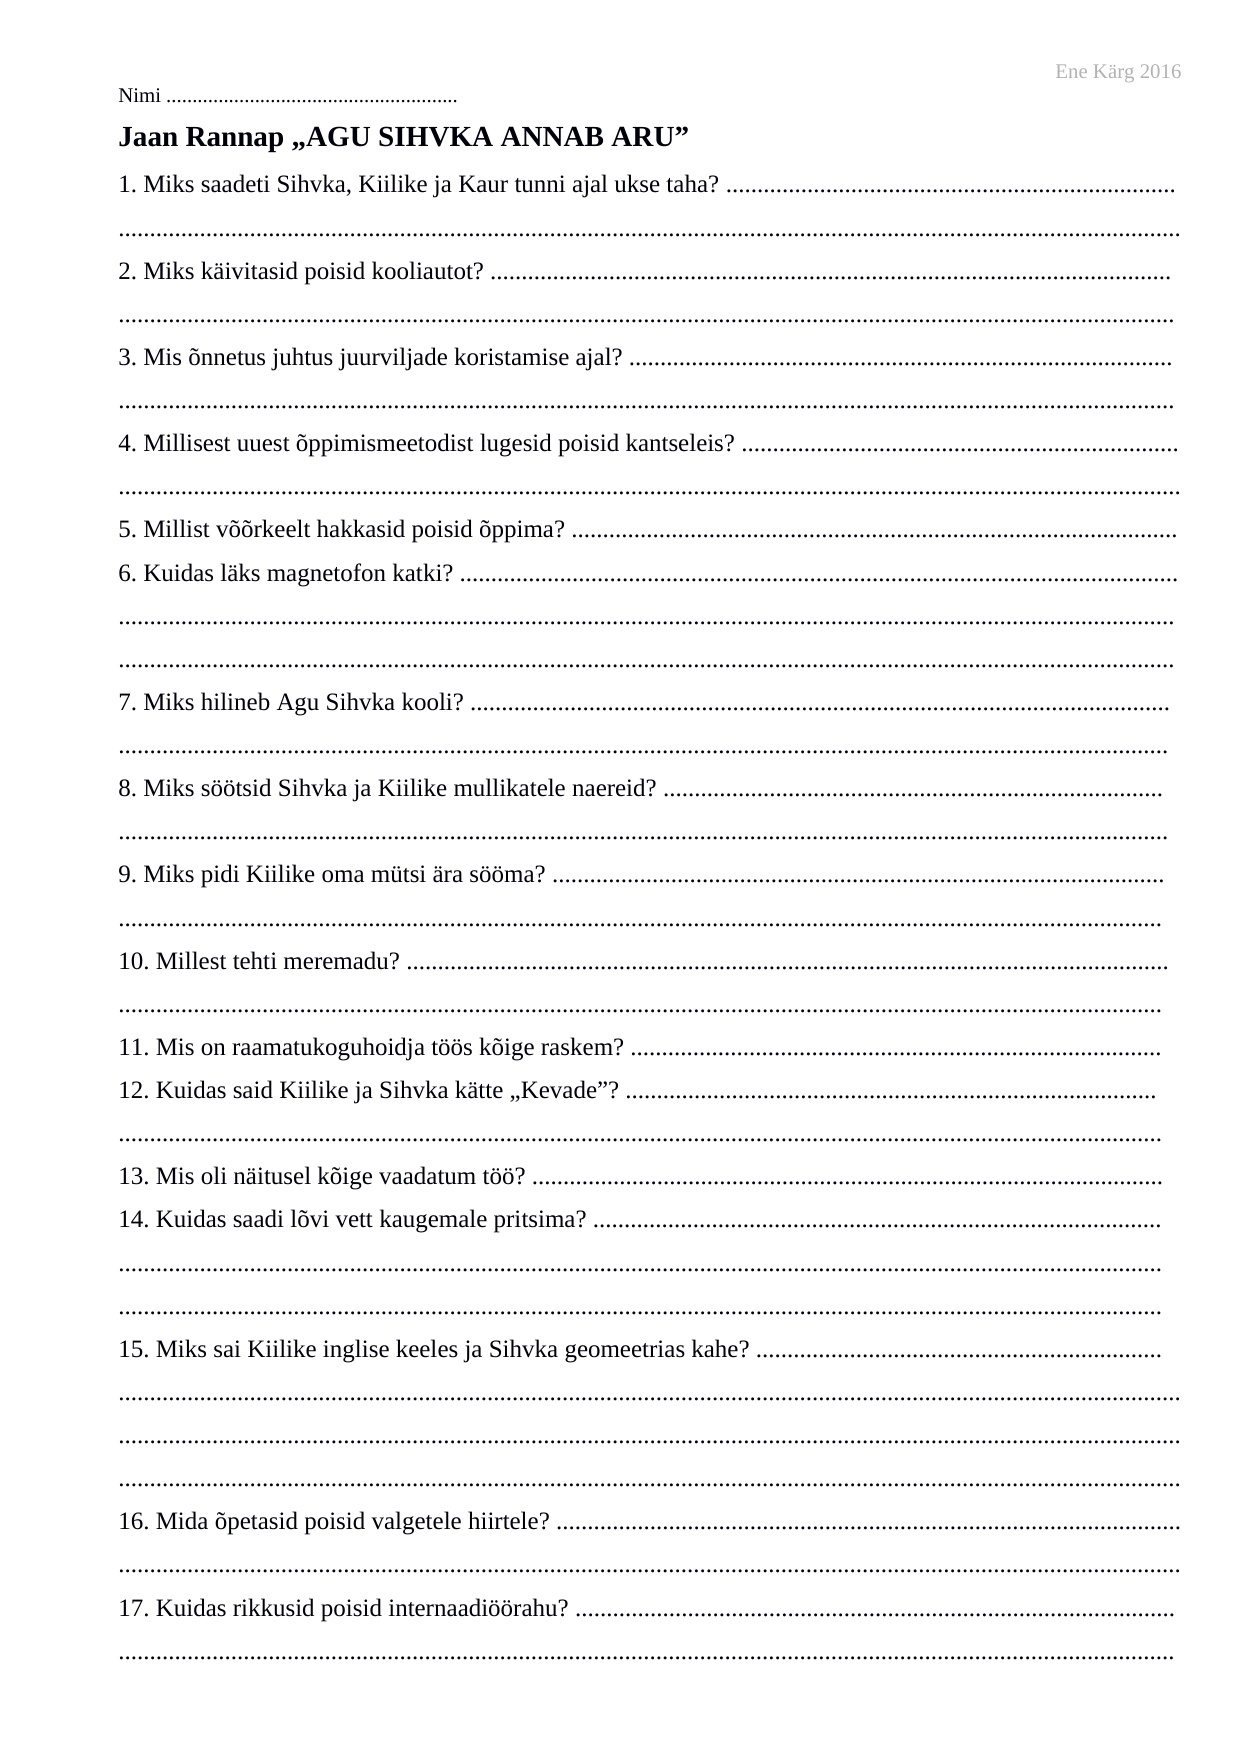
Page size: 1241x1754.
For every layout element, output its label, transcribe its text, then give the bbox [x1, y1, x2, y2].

text 2. Miks käivitasid poisid kooliautot? ............................................................................................................. [118, 256, 1181, 284]
text 11. Mis on raamatukoguhoidja töös kõige raskem? ..................................................................................... [118, 1032, 1181, 1061]
text 14. Kuidas saadi lõvi vett kaugemale pritsima? ........................................................................................... [118, 1204, 1181, 1233]
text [118, 1549, 1181, 1578]
text 17. Kuidas rikkusid poisid internaadiöörahu? ................................................................................................ [118, 1593, 1181, 1621]
text 8. Miks söötsid Sihvka ja Kiilike mullikatele naereid? ................................................................................ [118, 773, 1181, 802]
text ....................................................................................................................................................................... [118, 989, 1181, 1018]
text ....................................................................................................................................................................... [118, 1248, 1181, 1276]
text 5. Millist võõrkeelt hakkasid poisid õppima? ................................................................................................. [118, 514, 1181, 543]
text Nimi ........................................................ [118, 83, 1181, 107]
text 15. Miks sai Kiilike inglise keeles ja Sihvka geomeetrias kahe? ................................................................. [118, 1334, 1181, 1363]
text Jaan Rannap „AGU SIHVKA ANNAB ARU” [118, 119, 1181, 153]
text 12. Kuidas said Kiilike ja Sihvka kätte „Kevade”? ..................................................................................... [118, 1075, 1181, 1104]
text 6. Kuidas läks magnetofon katki? ................................................................................................................... [118, 558, 1181, 586]
text 7. Miks hilineb Agu Sihvka kooli? ................................................................................................................ [118, 687, 1181, 716]
text 3. Mis õnnetus juhtus juurviljade koristamise ajal? ....................................................................................... [118, 342, 1181, 371]
text 4. Millisest uuest õppimismeetodist lugesid poisid kantseleis? ...................................................................... [118, 428, 1181, 457]
text ....................................................................................................................................................................... [118, 1118, 1181, 1147]
text 13. Mis oli näitusel kõige vaadatum töö? ..................................................................................................... [118, 1161, 1181, 1190]
text ........................................................................................................................................................................ [118, 816, 1181, 845]
text 10. Millest tehti meremadu? .......................................................................................................................... [118, 946, 1181, 974]
text ....................................................................................................................................................................... [118, 903, 1181, 931]
text 1. Miks saadeti Sihvka, Kiilike ja Kaur tunni ajal ukse taha? ........................................................................ [118, 169, 1181, 198]
text 16. Mida õpetasid poisid valgetele hiirtele? .................................................................................................... [118, 1506, 1181, 1535]
text 9. Miks pidi Kiilike oma mütsi ära sööma? .................................................................................................. [118, 859, 1181, 888]
text ........................................................................................................................................................................ [118, 730, 1181, 759]
text ....................................................................................................................................................................... [118, 1291, 1181, 1319]
